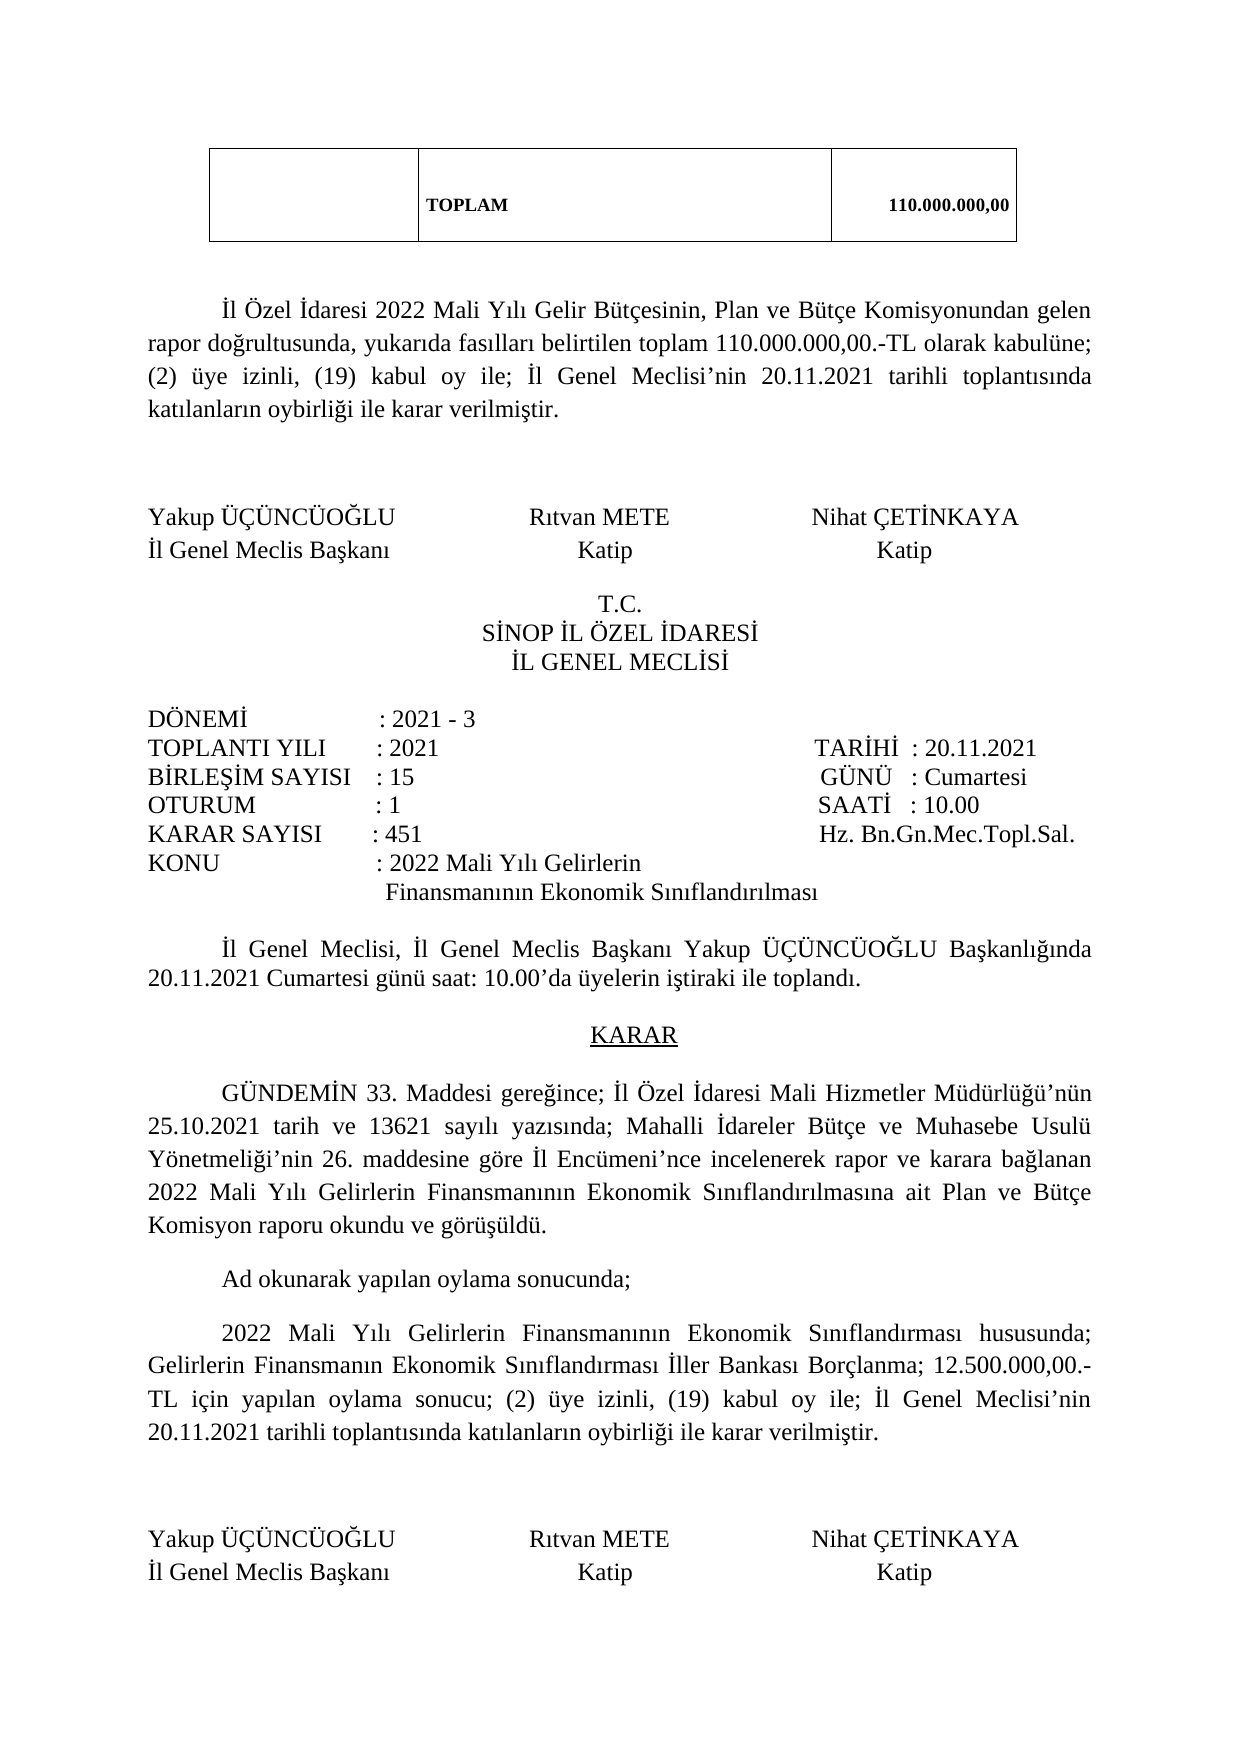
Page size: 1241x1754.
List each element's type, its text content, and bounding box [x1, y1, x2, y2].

text SİNOP İL ÖZEL İDARESİ [148, 618, 1093, 647]
text İL GENEL MECLİSİ [148, 647, 1093, 675]
text TOPLANTI YILI : 2021 TARİHİ : 20.11.2021 [148, 733, 1093, 762]
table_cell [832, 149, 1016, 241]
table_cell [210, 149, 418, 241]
text İl Özel İdaresi 2022 Mali Yılı Gelir Bütçesinin, Plan ve Bütçe Komisyonundan gelen rapor doğrultusunda, yukarıda fasılları belirtilen toplam 110.000.000,00.-TL olarak kabulüne; (2) üye izinli, (19) kabul oy ile; İl Genel Meclisi’nin 20.11.2021 tarihli toplantısında katılanların oybirliği ile karar verilmiştir. [148, 295, 1093, 423]
text KARAR [516, 1020, 1093, 1049]
text KONU : 2022 Mali Yılı Gelirlerin Finansmanının Ekonomik Sınıflandırılması [148, 848, 1093, 905]
text DÖNEMİ : 2021 - 3 [148, 704, 1093, 733]
text Ad okunarak yapılan oylama sonucunda; [148, 1264, 1093, 1292]
text KARAR SAYISI : 451 Hz. Bn.Gn.Mec.Topl.Sal. [148, 819, 1093, 848]
text BİRLEŞİM SAYISI : 15 GÜNÜ : Cumartesi [148, 762, 1093, 790]
text İl Genel Meclisi, İl Genel Meclis Başkanı Yakup ÜÇÜNCÜOĞLU Başkanlığında 20.11.2021 Cumartesi günü saat: 10.00’da üyelerin iştiraki ile toplandı. [148, 934, 1093, 992]
text GÜNDEMİN 33. Maddesi gereğince; İl Özel İdaresi Mali Hizmetler Müdürlüğü’nün 25.10.2021 tarih ve 13621 sayılı yazısında; Mahalli İdareler Bütçe ve Muhasebe Usulü Yönetmeliği’nin 26. maddesine göre İl Encümeni’nce incelenerek rapor ve karara bağlanan 2022 Mali Yılı Gelirlerin Finansmanının Ekonomik Sınıflandırılmasına ait Plan ve Bütçe Komisyon raporu okundu ve görüşüldü. [148, 1078, 1093, 1239]
text T.C. [148, 589, 1093, 618]
text Yakup ÜÇÜNCÜOĞLU Rıtvan METE Nihat ÇETİNKAYA İl Genel Meclis Başkanı Katip Katip [148, 502, 1093, 564]
text 2022 Mali Yılı Gelirlerin Finansmanının Ekonomik Sınıflandırması hususunda; Gelirlerin Finansmanın Ekonomik Sınıflandırması İller Bankası Borçlanma; 12.500.000,00.-TL için yapılan oylama sonucu; (2) üye izinli, (19) kabul oy ile; İl Genel Meclisi’nin 20.11.2021 tarihli toplantısında katılanların oybirliği ile karar verilmiştir. [148, 1318, 1093, 1445]
text Yakup ÜÇÜNCÜOĞLU Rıtvan METE Nihat ÇETİNKAYA İl Genel Meclis Başkanı Katip Katip [148, 1524, 1093, 1586]
text OTURUM : 1 SAATİ : 10.00 [148, 790, 1093, 819]
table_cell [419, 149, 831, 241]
